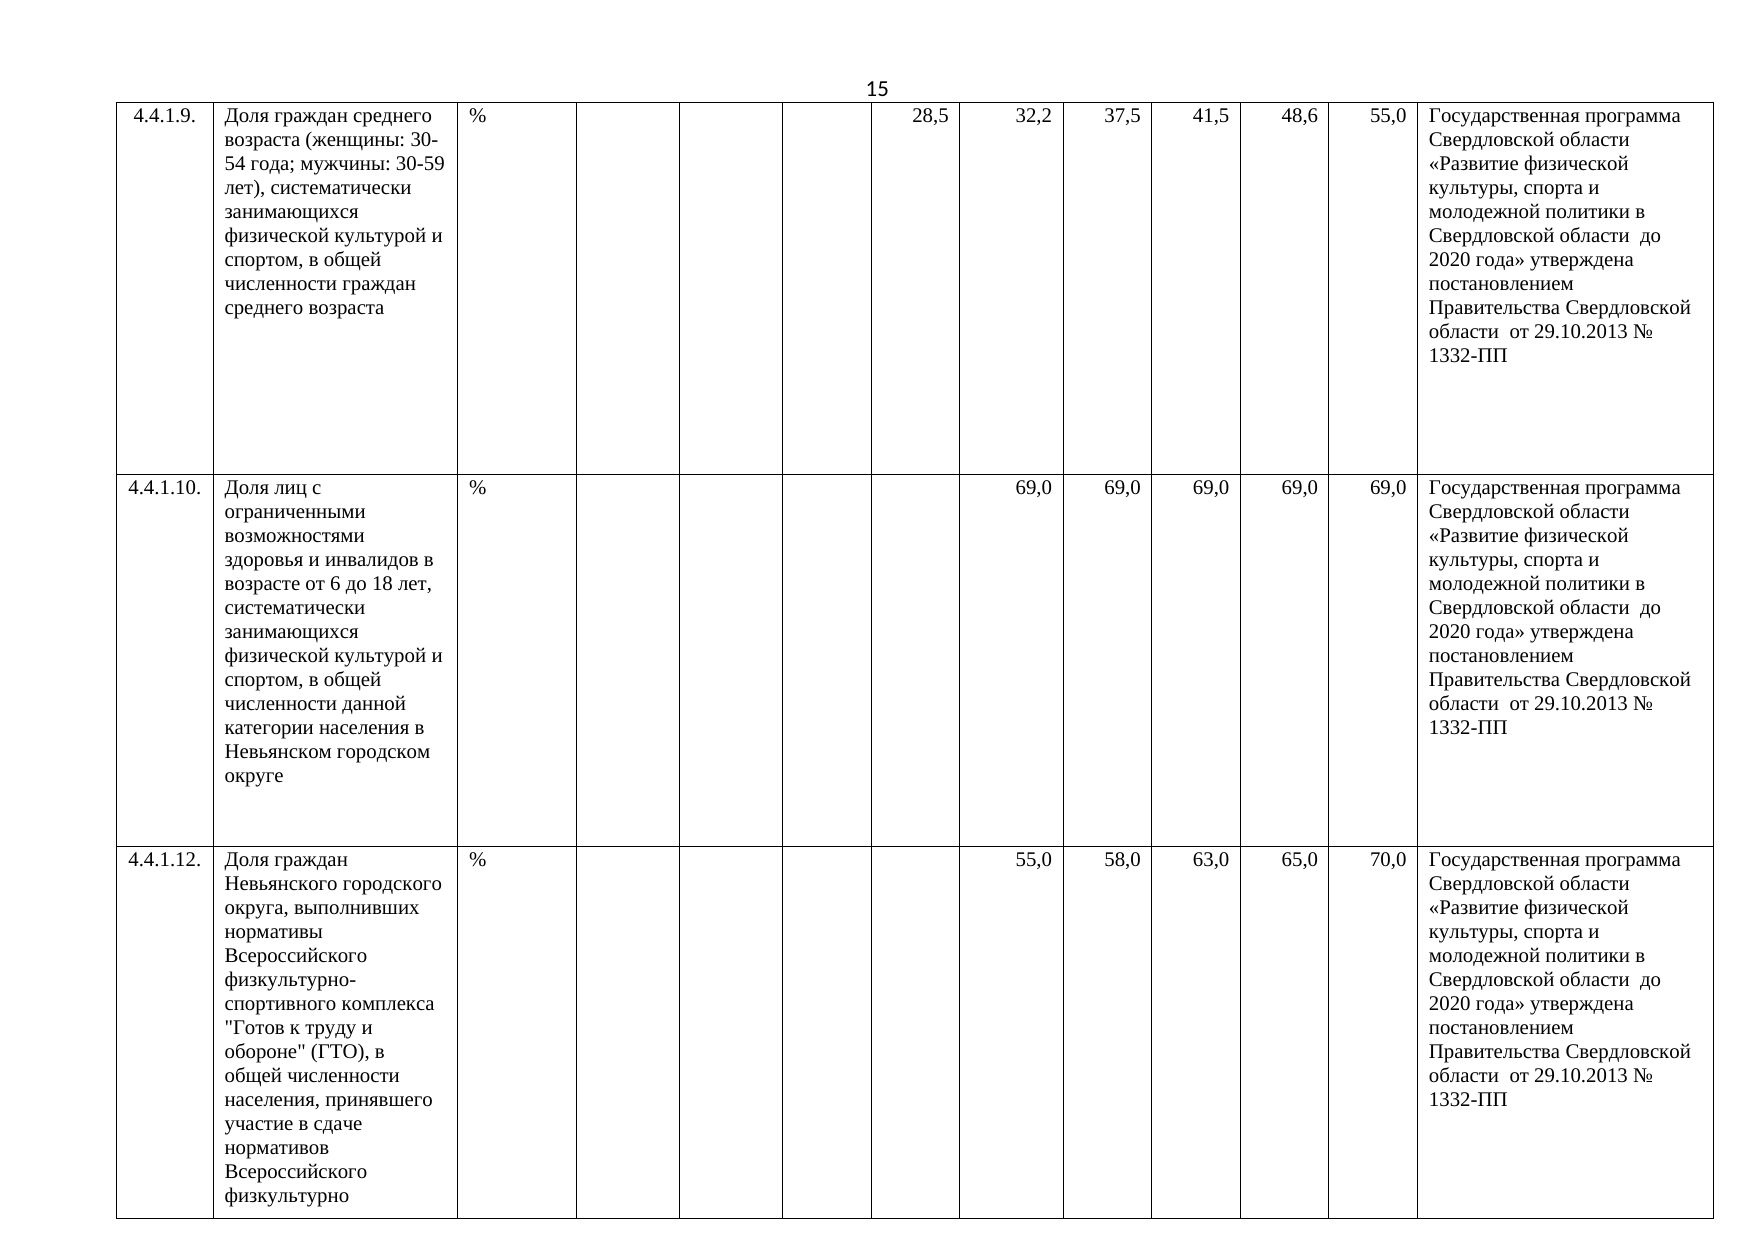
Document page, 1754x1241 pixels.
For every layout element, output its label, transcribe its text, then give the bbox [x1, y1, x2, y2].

table_cell 48,6 [1241, 103, 1328, 474]
table_cell [680, 847, 782, 1217]
table_cell 65,0 [1241, 847, 1328, 1217]
table_cell [783, 103, 871, 474]
table_cell Доля граждан среднего возраста (женщины: 30-54 года; мужчины: 30-59 лет), систематически занимающихся физической культурой и спортом, в общей численности граждан среднего возраста [214, 103, 457, 474]
table_cell 69,0 [1064, 475, 1151, 846]
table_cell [214, 847, 457, 1217]
table_cell 4.4.1.12. [117, 847, 213, 1217]
table_cell [680, 103, 782, 474]
table_cell 55,0 [1329, 103, 1417, 474]
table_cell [1418, 847, 1713, 1217]
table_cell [1418, 103, 1713, 474]
table_cell 58,0 [1064, 847, 1151, 1217]
table_cell 69,0 [1152, 475, 1240, 846]
table_cell [872, 847, 959, 1217]
table_cell 32,2 [960, 103, 1063, 474]
table_cell 69,0 [960, 475, 1063, 846]
table_cell 69,0 [1329, 475, 1417, 846]
table_cell [577, 475, 679, 846]
table_cell 41,5 [1152, 103, 1240, 474]
table_cell [872, 475, 959, 846]
table_cell [783, 847, 871, 1217]
table_cell Доля лиц с ограниченными возможностями здоровья и инвалидов в возрасте от 6 до 18 лет, систематически занимающихся физической культурой и спортом, в общей численности данной категории населения в Невьянском городском округе [214, 475, 457, 846]
table_cell % [458, 103, 576, 474]
table_cell [577, 847, 679, 1217]
table_cell 55,0 [960, 847, 1063, 1217]
table_cell % [458, 847, 576, 1217]
table_cell [577, 103, 679, 474]
table_cell 4.4.1.9. [117, 103, 213, 474]
table_cell 28,5 [872, 103, 959, 474]
table_cell [680, 475, 782, 846]
table_cell 69,0 [1241, 475, 1328, 846]
table_cell [783, 475, 871, 846]
table_cell 70,0 [1329, 847, 1417, 1217]
table_cell 37,5 [1064, 103, 1151, 474]
table_cell 4.4.1.10. [117, 475, 213, 846]
table_cell 63,0 [1152, 847, 1240, 1217]
table_cell % [458, 475, 576, 846]
